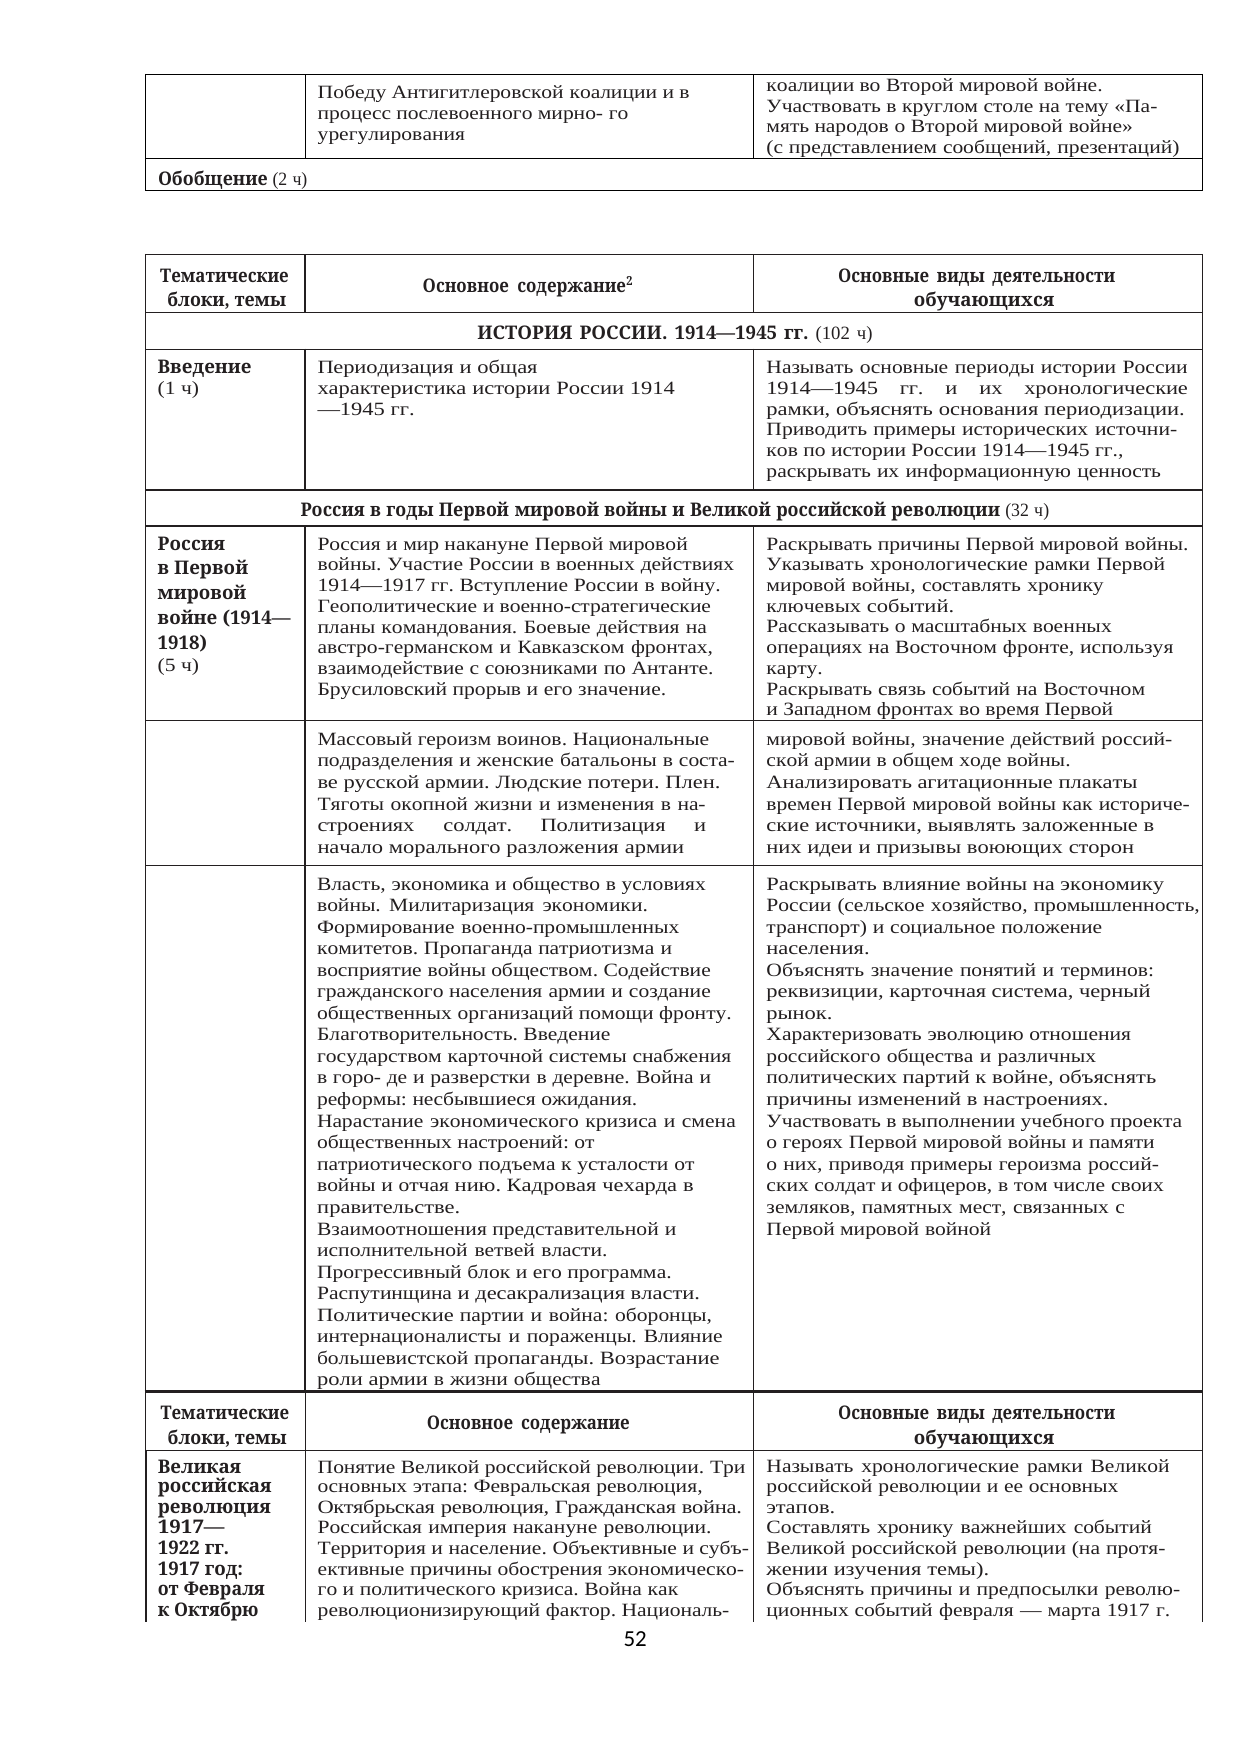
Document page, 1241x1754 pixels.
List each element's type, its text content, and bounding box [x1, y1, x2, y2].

table_cell 1917— [147, 1519, 305, 1539]
table_cell жении изучения темы). [754, 1560, 1202, 1581]
table_cell Понятие Великой российской революции. Три [306, 1451, 753, 1478]
table_cell Российская империя накануне революции. [306, 1519, 753, 1539]
table_cell Октябрьская революция, Гражданская война. [306, 1499, 753, 1519]
table_header Основные виды деятельности обучающихся [754, 255, 1202, 312]
table_cell российской революции и ее основных [754, 1478, 1202, 1498]
table_cell революция [147, 1499, 305, 1519]
table_cell от Февраля [147, 1581, 305, 1601]
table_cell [754, 75, 1202, 158]
table_cell Периодизация и общая характеристика истории России 1914—1945 гг. [306, 350, 753, 489]
table_header Основное содержание [306, 1393, 753, 1450]
table_cell Россия в Первой мировой войне (1914—1918) (5 ч) [146, 527, 304, 720]
table_header Основное содержание2 [306, 255, 753, 312]
table_cell ективные причины обострения экономическо- [306, 1560, 753, 1581]
table_cell ИСТОРИЯ РОССИИ. 1914—1945 гг. (102 ч) [146, 313, 1202, 348]
table_cell российская [147, 1478, 305, 1498]
table_cell основных этапа: Февральская революция, [306, 1478, 753, 1498]
table_cell Массовый героизм воинов. Национальные подразделения и женские батальоны в соста- ве русской армии. Людские потери. Плен. Тяготы окопной жизни и изменения в на- строениях солдат. Политизация и начало морального разложения армии [306, 721, 753, 865]
table_cell Территория и население. Объективные и субъ- [306, 1540, 753, 1560]
table_cell го и политического кризиса. Война как [306, 1581, 753, 1601]
table_cell [146, 721, 304, 865]
table_cell Объяснять причины и предпосылки револю- [754, 1581, 1202, 1601]
table_cell Раскрывать причины Первой мировой войны. Указывать хронологические рамки Первой мировой войны, составлять хронику ключевых событий. Рассказывать о масштабных военных операциях на Восточном фронте, используя карту. Раскрывать связь событий на Восточном и Западном фронтах во время Первой [754, 527, 1202, 720]
table_cell Раскрывать влияние войны на экономику России (сельское хозяйство, промышленность, транспорт) и социальное положение населения. Объяснять значение понятий и терминов: реквизиции, карточная система, черный рынок. Характеризовать эволюцию отношения российского общества и различных политических партий к войне, объяснять причины изменений в настроениях. Участвовать в выполнении учебного проекта о героях Первой мировой войны и памяти о них, приводя примеры героизма россий- ских солдат и офицеров, в том числе своих земляков, памятных мест, связанных с Первой мировой войной [754, 866, 1202, 1390]
table_cell Составлять хронику важнейших событий [754, 1519, 1202, 1539]
table_cell Называть хронологические рамки Великой [754, 1451, 1202, 1478]
table_cell Обобщение (2 ч) [146, 159, 1202, 190]
table_cell Власть, экономика и общество в условиях войны. Милитаризация экономики. Формирование военно-промышленных комитетов. Пропаганда патриотизма и восприятие войны обществом. Содействие гражданского населения армии и создание общественных организаций помощи фронту. Благотворительность. Введение государством карточной системы снабжения в горо- де и разверстки в деревне. Война и реформы: несбывшиеся ожидания. Нарастание экономического кризиса и смена общественных настроений: от патриотического подъема к усталости от войны и отчая нию. Кадровая чехарда в правительстве. Взаимоотношения представительной и исполнительной ветвей власти. Прогрессивный блок и его программа. Распутинщина и десакрализация власти. Политические партии и война: оборонцы, интернационалисты и пораженцы. Влияние большевистской пропаганды. Возрастание роли армии в жизни общества [306, 866, 753, 1390]
table_cell ционных событий февраля — марта 1917 г. [754, 1601, 1202, 1622]
table_cell Россия в годы Первой мировой войны и Великой российской революции (32 ч) [146, 491, 1202, 525]
table_cell революционизирующий фактор. Националь- [306, 1601, 753, 1622]
table_cell [146, 75, 305, 158]
table_cell Называть основные периоды истории России 1914—1945 гг. и их хронологические рамки, объяснять основания периодизации. Приводить примеры исторических источни- ков по истории России 1914—1945 гг., раскрывать их информационную ценность [754, 350, 1202, 489]
table_cell [146, 866, 304, 1390]
table_cell мировой войны, значение действий россий- ской армии в общем ходе войны. Анализировать агитационные плакаты времен Первой мировой войны как историче- ские источники, выявлять заложенные в них идеи и призывы воюющих сторон [754, 721, 1202, 865]
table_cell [306, 75, 753, 158]
table_cell этапов. [754, 1499, 1202, 1519]
table_cell к Октябрю [147, 1601, 305, 1622]
table_header Основные виды деятельности обучающихся [754, 1393, 1202, 1450]
table_cell Введение (1 ч) [146, 350, 304, 489]
table_header Тематические блоки, темы [146, 1393, 305, 1450]
table_cell 1922 гг. [147, 1540, 305, 1560]
table_cell Россия и мир накануне Первой мировой войны. Участие России в военных действиях 1914—1917 гг. Вступление России в войну. Геополитические и военно-стратегические планы командования. Боевые действия на австро-германском и Кавказском фронтах, взаимодействие с союзниками по Антанте. Брусиловский прорыв и его значение. [306, 527, 753, 720]
table_cell Великая [147, 1451, 305, 1478]
table_cell Великой российской революции (на протя- [754, 1540, 1202, 1560]
table_header Тематические блоки, темы [146, 255, 304, 312]
table_cell 1917 год: [147, 1560, 305, 1581]
